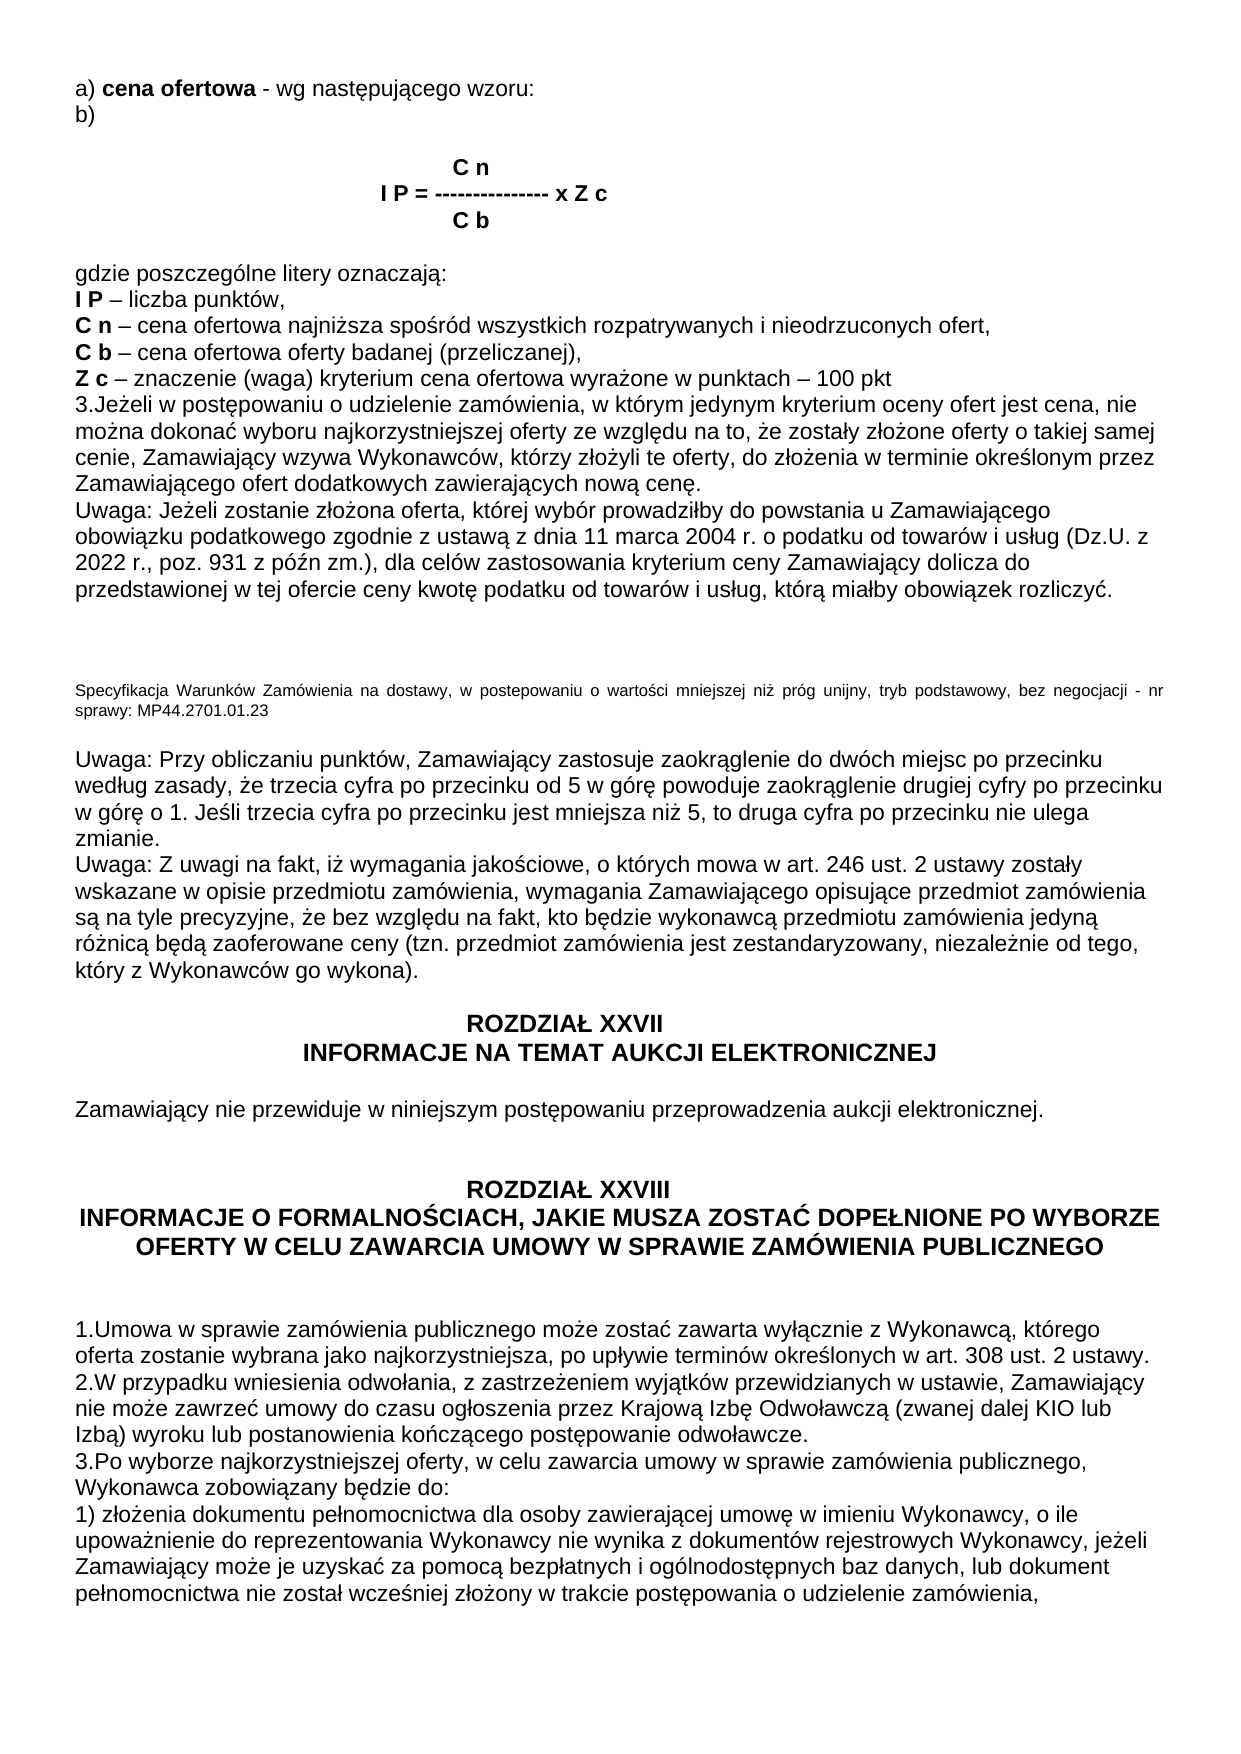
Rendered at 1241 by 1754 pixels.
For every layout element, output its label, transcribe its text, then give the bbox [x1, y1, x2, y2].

text ROZDZIAŁ XXVIII [75, 1175, 1165, 1203]
text Uwaga: Przy obliczaniu punktów, Zamawiający zastosuje zaokrąglenie do dwóch miejsc po przecinku według zasady, że trzecia cyfra po przecinku od 5 w górę powoduje zaokrąglenie drugiej cyfry po przecinku w górę o 1. Jeśli trzecia cyfra po przecinku jest mniejsza niż 5, to druga cyfra po przecinku nie ulega zmianie. [75, 746, 1165, 851]
text Uwaga: Z uwagi na fakt, iż wymagania jakościowe, o których mowa w art. 246 ust. 2 ustawy zostały wskazane w opisie przedmiotu zamówienia, wymagania Zamawiającego opisujące przedmiot zamówienia są na tyle precyzyjne, że bez względu na fakt, kto będzie wykonawcą przedmiotu zamówienia jedyną różnicą będą zaoferowane ceny (tzn. przedmiot zamówienia jest zestandaryzowany, niezależnie od tego, który z Wykonawców go wykona). [75, 851, 1165, 983]
text Specyfikacja Warunków Zamówienia na dostawy, w postepowaniu o wartości mniejszej niż próg unijny, tryb podstawowy, bez negocjacji - nr sprawy: MP44.2701.01.23 [75, 681, 1165, 719]
text 1.Umowa w sprawie zamówienia publicznego może zostać zawarta wyłącznie z Wykonawcą, którego oferta zostanie wybrana jako najkorzystniejsza, po upływie terminów określonych w art. 308 ust. 2 ustawy. 2.W przypadku wniesienia odwołania, z zastrzeżeniem wyjątków przewidzianych w ustawie, Zamawiający nie może zawrzeć umowy do czasu ogłoszenia przez Krajową Izbę Odwoławczą (zwanej dalej KIO lub Izbą) wyroku lub postanowienia kończącego postępowanie odwoławcze. [75, 1316, 1165, 1448]
text INFORMACJE O FORMALNOŚCIACH, JAKIE MUSZA ZOSTAĆ DOPEŁNIONE PO WYBORZE OFERTY W CELU ZAWARCIA UMOWY W SPRAWIE ZAMÓWIENIA PUBLICZNEGO [75, 1203, 1165, 1261]
text 3.Po wyborze najkorzystniejszej oferty, w celu zawarcia umowy w sprawie zamówienia publicznego, Wykonawca zobowiązany będzie do: [75, 1448, 1165, 1501]
text C b – cena ofertowa oferty badanej (przeliczanej), [75, 338, 1165, 365]
text Zamawiający nie przewiduje w niniejszym postępowaniu przeprowadzenia aukcji elektronicznej. [75, 1096, 1165, 1122]
text gdzie poszczególne litery oznaczają: [75, 259, 1165, 286]
text 3.Jeżeli w postępowaniu o udzielenie zamówienia, w którym jedynym kryterium oceny ofert jest cena, nie można dokonać wyboru najkorzystniejszej oferty ze względu na to, że zostały złożone oferty o takiej samej cenie, Zamawiający wzywa Wykonawców, którzy złożyli te oferty, do złożenia w terminie określonym przez Zamawiającego ofert dodatkowych zawierających nową cenę. [75, 391, 1165, 497]
text C n [75, 154, 1165, 180]
text C n – cena ofertowa najniższa spośród wszystkich rozpatrywanych i nieodrzuconych ofert, [75, 312, 1165, 338]
text b) [75, 101, 1165, 128]
text a) cena ofertowa - wg następującego wzoru: [75, 75, 1165, 101]
text 1) złożenia dokumentu pełnomocnictwa dla osoby zawierającej umowę w imieniu Wykonawcy, o ile upoważnienie do reprezentowania Wykonawcy nie wynika z dokumentów rejestrowych Wykonawcy, jeżeli Zamawiający może je uzyskać za pomocą bezpłatnych i ogólnodostępnych baz danych, lub dokument pełnomocnictwa nie został wcześniej złożony w trakcie postępowania o udzielenie zamówienia, [75, 1501, 1165, 1606]
text C b [75, 207, 1165, 233]
text I P = --------------- x Z c [75, 180, 1165, 207]
text Z c – znaczenie (waga) kryterium cena ofertowa wyrażone w punktach – 100 pkt [75, 365, 1165, 391]
text INFORMACJE NA TEMAT AUKCJI ELEKTRONICZNEJ [75, 1038, 1165, 1067]
text I P – liczba punktów, [75, 286, 1165, 312]
text ROZDZIAŁ XXVII [75, 1009, 1165, 1038]
text Uwaga: Jeżeli zostanie złożona oferta, której wybór prowadziłby do powstania u Zamawiającego obowiązku podatkowego zgodnie z ustawą z dnia 11 marca 2004 r. o podatku od towarów i usług (Dz.U. z 2022 r., poz. 931 z późn zm.), dla celów zastosowania kryterium ceny Zamawiający dolicza do przedstawionej w tej ofercie ceny kwotę podatku od towarów i usług, którą miałby obowiązek rozliczyć. [75, 497, 1165, 602]
